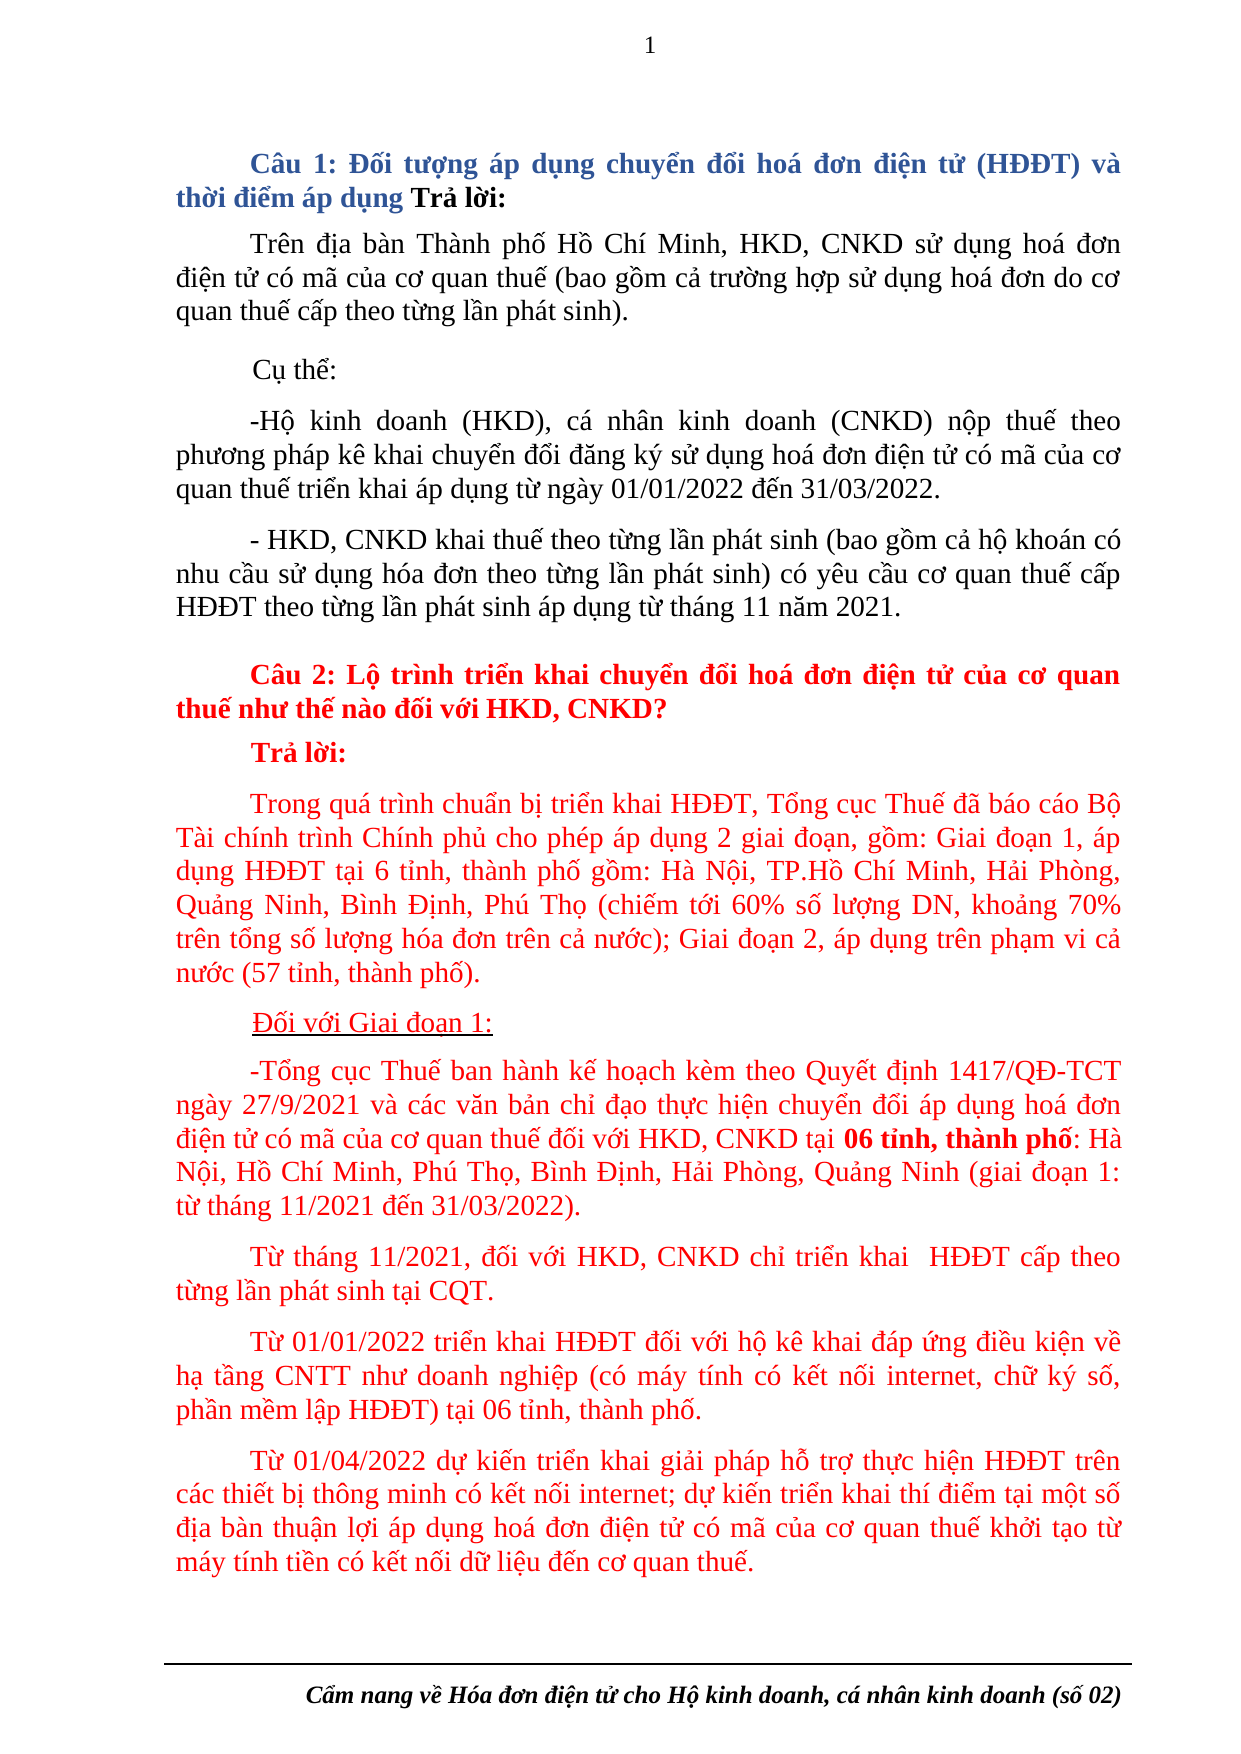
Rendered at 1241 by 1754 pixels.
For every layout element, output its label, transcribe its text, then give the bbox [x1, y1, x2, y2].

text Cụ thể: [252, 352, 1122, 386]
text Câu 1: Đối tượng áp dụng chuyển đổi hoá đơn điện tử (HĐĐT) và thời điểm áp dụng Trả lời: [176, 147, 1122, 214]
text Từ tháng 11/2021, đối với HKD, CNKD chỉ triển khai HĐĐT cấp theo từng lần phát sinh tại CQT. [176, 1239, 1122, 1307]
text Trên địa bàn Thành phố Hồ Chí Minh, HKD, CNKD sử dụng hoá đơn điện tử có mã của cơ quan thuế (bao gồm cả trường hợp sử dụng hoá đơn do cơ quan thuế cấp theo từng lần phát sinh). [176, 226, 1122, 327]
text Từ 01/01/2022 triển khai HĐĐT đối với hộ kê khai đáp ứng điều kiện về hạ tầng CNTT như doanh nghiệp (có máy tính có kết nối internet, chữ ký số, phần mềm lập HĐĐT) tại 06 tỉnh, thành phố. [176, 1324, 1122, 1425]
text Câu 2: Lộ trình triển khai chuyển đổi hoá đơn điện tử của cơ quan thuế như thế nào đối với HKD, CNKD? [176, 657, 1122, 725]
text Trong quá trình chuẩn bị triển khai HĐĐT, Tổng cục Thuế đã báo cáo Bộ Tài chính trình Chính phủ cho phép áp dụng 2 giai đoạn, gồm: Giai đoạn 1, áp dụng HĐĐT tại 6 tỉnh, thành phố gồm: Hà Nội, TP.Hồ Chí Minh, Hải Phòng, Quảng Ninh, Bình Định, Phú Thọ (chiếm tới 60% số lượng DN, khoảng 70% trên tổng số lượng hóa đơn trên cả nước); Giai đoạn 2, áp dụng trên phạm vi cả nước (57 tỉnh, thành phố). [176, 786, 1122, 989]
text Từ 01/04/2022 dự kiến triển khai giải pháp hỗ trợ thực hiện HĐĐT trên các thiết bị thông minh có kết nối internet; dự kiến triển khai thí điểm tại một số địa bàn thuận lợi áp dụng hoá đơn điện tử có mã của cơ quan thuế khởi tạo từ máy tính tiền có kết nối dữ liệu đến cơ quan thuế. [176, 1443, 1122, 1578]
text - HKD, CNKD khai thuế theo từng lần phát sinh (bao gồm cả hộ khoán có nhu cầu sử dụng hóa đơn theo từng lần phát sinh) có yêu cầu cơ quan thuế cấp HĐĐT theo từng lần phát sinh áp dụng từ tháng 11 năm 2021. [176, 522, 1122, 623]
text -Tổng cục Thuế ban hành kế hoạch kèm theo Quyết định 1417/QĐ-TCT ngày 27/9/2021 và các văn bản chỉ đạo thực hiện chuyển đổi áp dụng hoá đơn điện tử có mã của cơ quan thuế đối với HKD, CNKD tại 06 tỉnh, thành phố: Hà Nội, Hồ Chí Minh, Phú Thọ, Bình Định, Hải Phòng, Quảng Ninh (giai đoạn 1: từ tháng 11/2021 đến 31/03/2022). [176, 1053, 1122, 1222]
text Trả lời: [251, 737, 1124, 769]
text Đối với Giai đoạn 1: [252, 1006, 1124, 1039]
text -Hộ kinh doanh (HKD), cá nhân kinh doanh (CNKD) nộp thuế theo phương pháp kê khai chuyển đổi đăng ký sử dụng hoá đơn điện tử có mã của cơ quan thuế triển khai áp dụng từ ngày 01/01/2022 đến 31/03/2022. [176, 403, 1122, 504]
